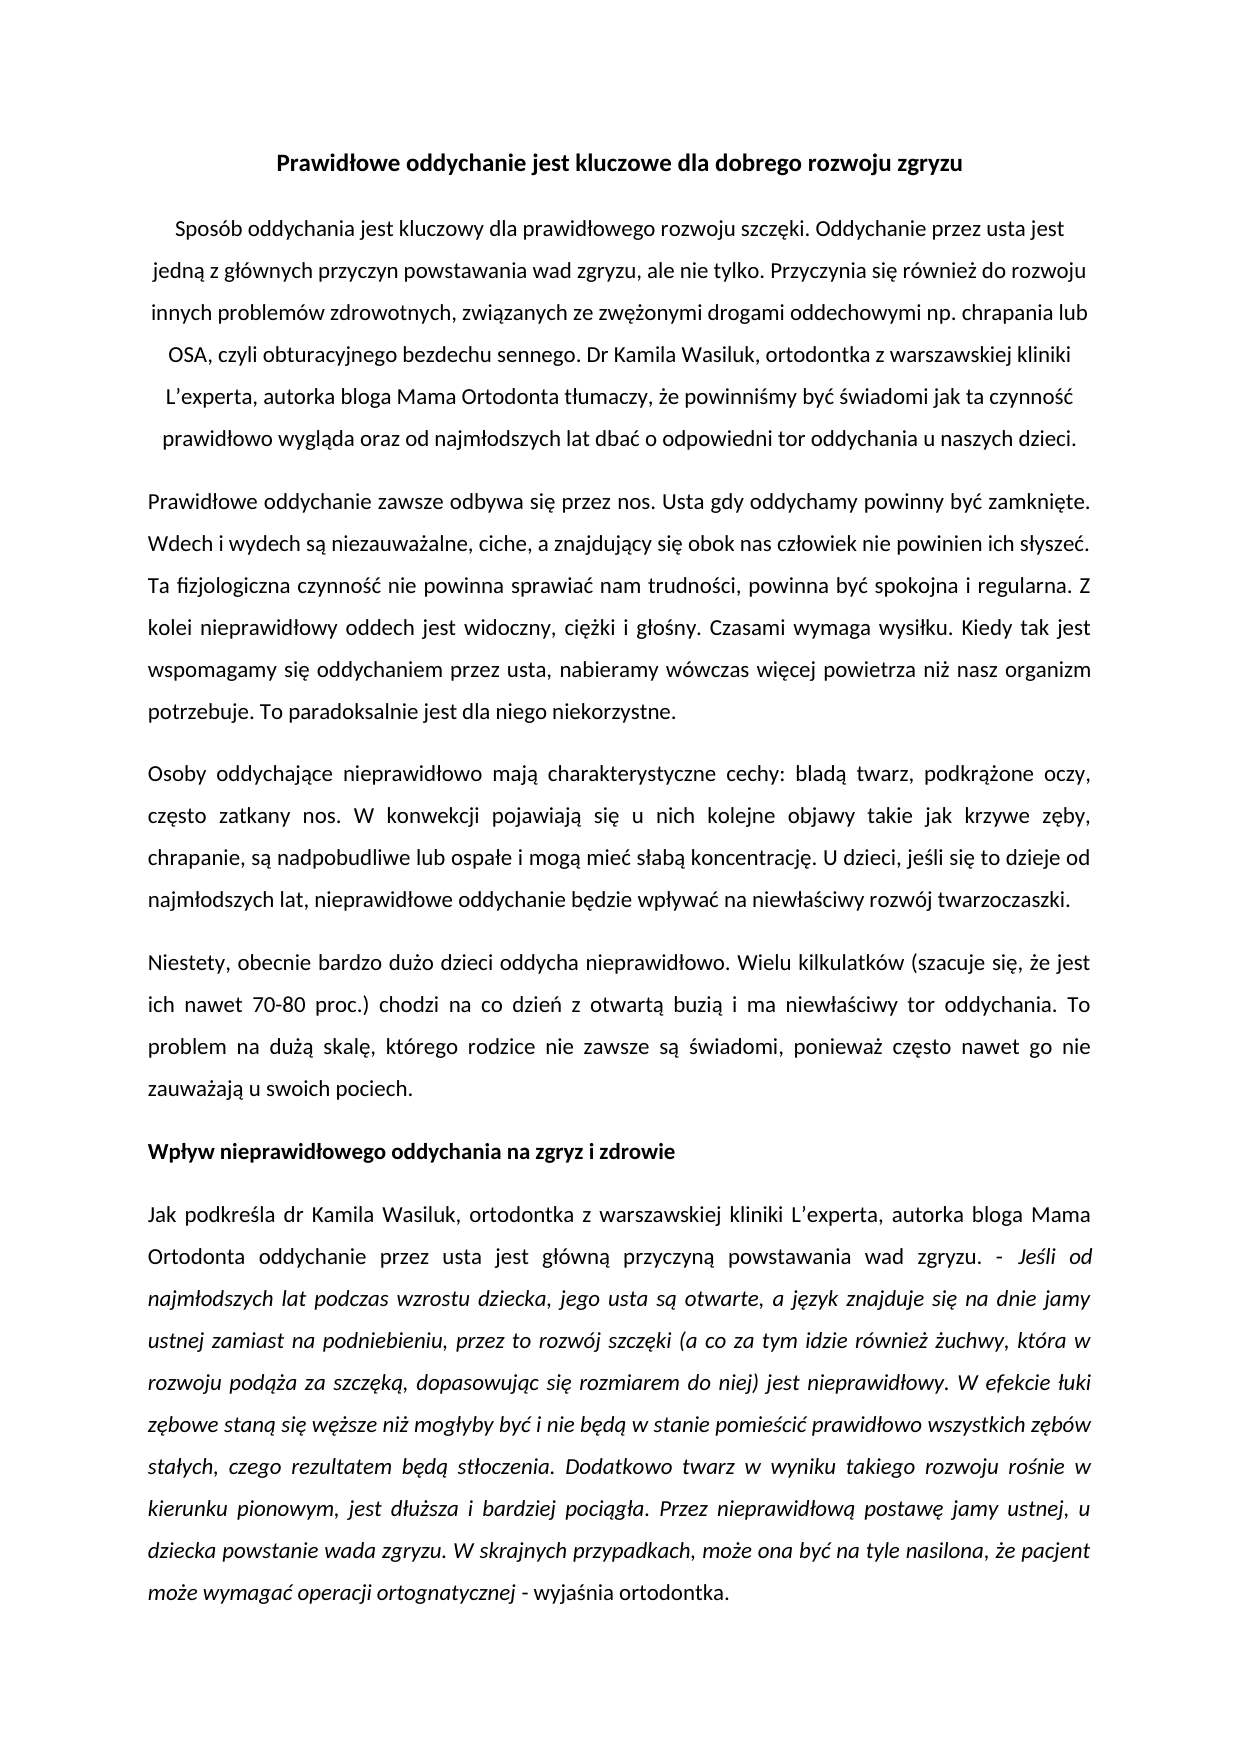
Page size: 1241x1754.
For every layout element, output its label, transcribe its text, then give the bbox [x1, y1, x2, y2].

text Prawidłowe oddychanie jest kluczowe dla dobrego rozwoju zgryzu [148, 148, 1093, 178]
text Prawidłowe oddychanie zawsze odbywa się przez nos. Usta gdy oddychamy powinny być zamknięte. Wdech i wydech są niezauważalne, ciche, a znajdujący się obok nas człowiek nie powinien ich słyszeć. Ta fizjologiczna czynność nie powinna sprawiać nam trudności, powinna być spokojna i regularna. Z kolei nieprawidłowy oddech jest widoczny, ciężki i głośny. Czasami wymaga wysiłku. Kiedy tak jest wspomagamy się oddychaniem przez usta, nabieramy wówczas więcej powietrza niż nasz organizm potrzebuje. To paradoksalnie jest dla niego niekorzystne. [148, 487, 1093, 725]
text Niestety, obecnie bardzo dużo dzieci oddycha nieprawidłowo. Wielu kilkulatków (szacuje się, że jest ich nawet 70-80 proc.) chodzi na co dzień z otwartą buzią i ma niewłaściwy tor oddychania. To problem na dużą skalę, którego rodzice nie zawsze są świadomi, ponieważ często nawet go nie zauważają u swoich pociech. [148, 948, 1093, 1102]
text Osoby oddychające nieprawidłowo mają charakterystyczne cechy: bladą twarz, podkrążone oczy, często zatkany nos. W konwekcji pojawiają się u nich kolejne objawy takie jak krzywe zęby, chrapanie, są nadpobudliwe lub ospałe i mogą mieć słabą koncentrację. U dzieci, jeśli się to dzieje od najmłodszych lat, nieprawidłowe oddychanie będzie wpływać na niewłaściwy rozwój twarzoczaszki. [148, 759, 1093, 913]
text Jak podkreśla dr Kamila Wasiluk, ortodontka z warszawskiej kliniki L’experta, autorka bloga Mama Ortodonta oddychanie przez usta jest główną przyczyną powstawania wad zgryzu. - Jeśli od najmłodszych lat podczas wzrostu dziecka, jego usta są otwarte, a język znajduje się na dnie jamy ustnej zamiast na podniebieniu, przez to rozwój szczęki (a co za tym idzie również żuchwy, która w rozwoju podąża za szczęką, dopasowując się rozmiarem do niej) jest nieprawidłowy. W efekcie łuki zębowe staną się węższe niż mogłyby być i nie będą w stanie pomieścić prawidłowo wszystkich zębów stałych, czego rezultatem będą stłoczenia. Dodatkowo twarz w wyniku takiego rozwoju rośnie w kierunku pionowym, jest dłuższa i bardziej pociągła. Przez nieprawidłową postawę jamy ustnej, u dziecka powstanie wada zgryzu. W skrajnych przypadkach, może ona być na tyle nasilona, że pacjent może wymagać operacji ortognatycznej - wyjaśnia ortodontka. [148, 1200, 1093, 1606]
text Sposób oddychania jest kluczowy dla prawidłowego rozwoju szczęki. Oddychanie przez usta jest jedną z głównych przyczyn powstawania wad zgryzu, ale nie tylko. Przyczynia się również do rozwoju innych problemów zdrowotnych, związanych ze zwężonymi drogami oddechowymi np. chrapania lub OSA, czyli obturacyjnego bezdechu sennego. Dr Kamila Wasiluk, ortodontka z warszawskiej kliniki L’experta, autorka bloga Mama Ortodonta tłumaczy, że powinniśmy być świadomi jak ta czynność prawidłowo wygląda oraz od najmłodszych lat dbać o odpowiedni tor oddychania u naszych dzieci. [148, 214, 1093, 452]
text Wpływ nieprawidłowego oddychania na zgryz i zdrowie [148, 1137, 1093, 1165]
